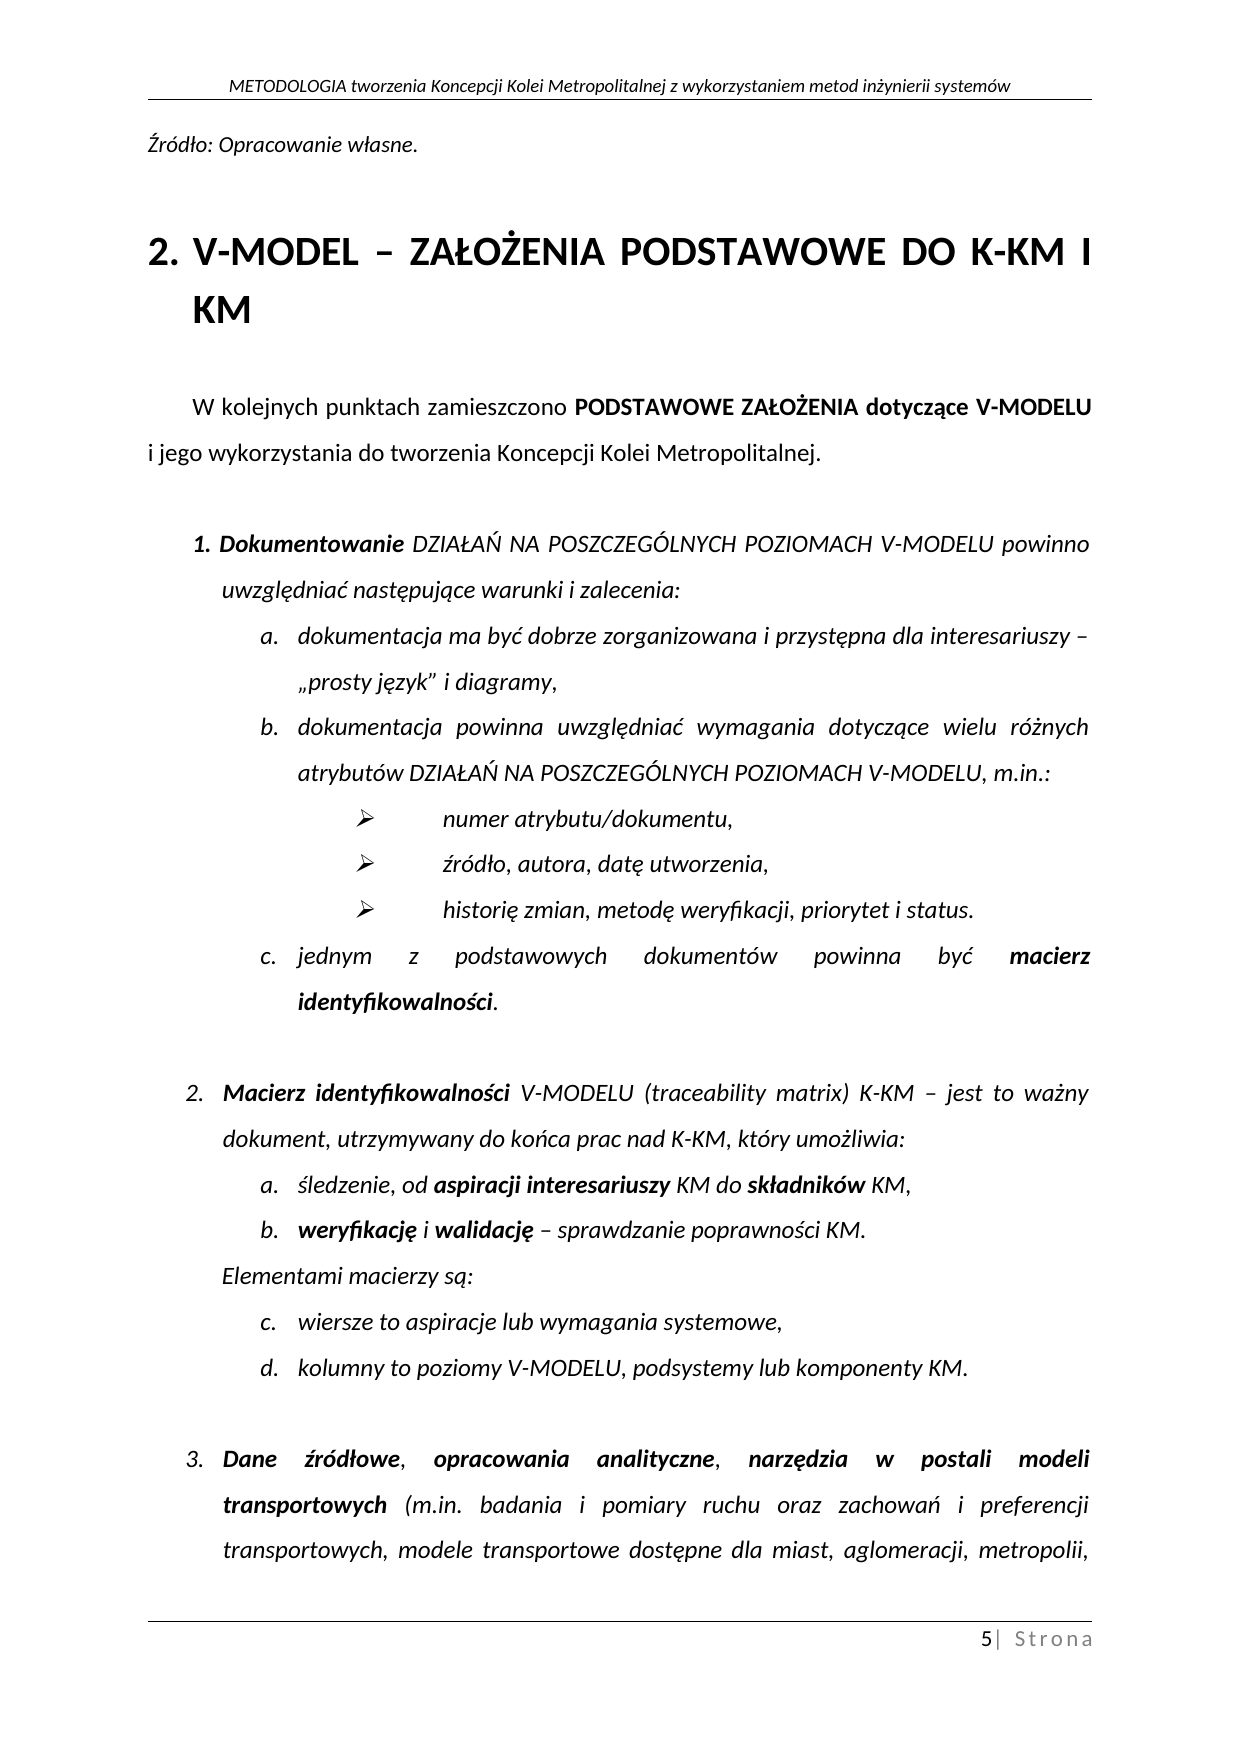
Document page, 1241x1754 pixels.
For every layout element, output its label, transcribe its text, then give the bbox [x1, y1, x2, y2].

list historię zmian, metodę weryfikacji, priorytet i status. [354, 894, 1092, 925]
text Źródło: Opracowanie własne. [148, 130, 1092, 158]
text Elementami macierzy są: [148, 1260, 1092, 1291]
list kolumny to poziomy V-MODELU, podsystemy lub komponenty KM. [260, 1352, 1092, 1382]
text W kolejnych punktach zamieszczono PODSTAWOWE ZAŁOŻENIA dotyczące V-MODELU i jego wykorzystania do tworzenia Koncepcji Kolei Metropolitalnej. [148, 391, 1092, 468]
text 1. Dokumentowanie DZIAŁAŃ NA POSZCZEGÓLNYCH POZIOMACH V-MODELU powinno uwzględniać następujące warunki i zalecenia: [192, 528, 1092, 605]
list weryfikację i walidację – sprawdzanie poprawności KM. [260, 1214, 1092, 1245]
subtitle V-MODEL – założenia podstawowe do K-KM i KM [148, 224, 1092, 334]
list Macierz identyfikowalności V-MODELU (traceability matrix) K-KM – jest to ważny dokument, utrzymywany do końca prac nad K-KM, który umożliwia: [185, 1077, 1092, 1153]
list dokumentacja ma być dobrze zorganizowana i przystępna dla interesariuszy – „prosty język” i diagramy, [260, 620, 1092, 696]
list jednym z podstawowych dokumentów powinna być macierz identyfikowalności. [260, 940, 1092, 1016]
list źródło, autora, datę utworzenia, [354, 849, 1092, 879]
list dokumentacja powinna uwzględniać wymagania dotyczące wielu różnych atrybutów DZIAŁAŃ NA POSZCZEGÓLNYCH POZIOMACH V-MODELU, m.in.: [260, 711, 1092, 788]
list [185, 1443, 1092, 1565]
list numer atrybutu/dokumentu, [354, 803, 1092, 833]
list wiersze to aspiracje lub wymagania systemowe, [260, 1306, 1092, 1336]
list śledzenie, od aspiracji interesariuszy KM do składników KM, [260, 1169, 1092, 1199]
